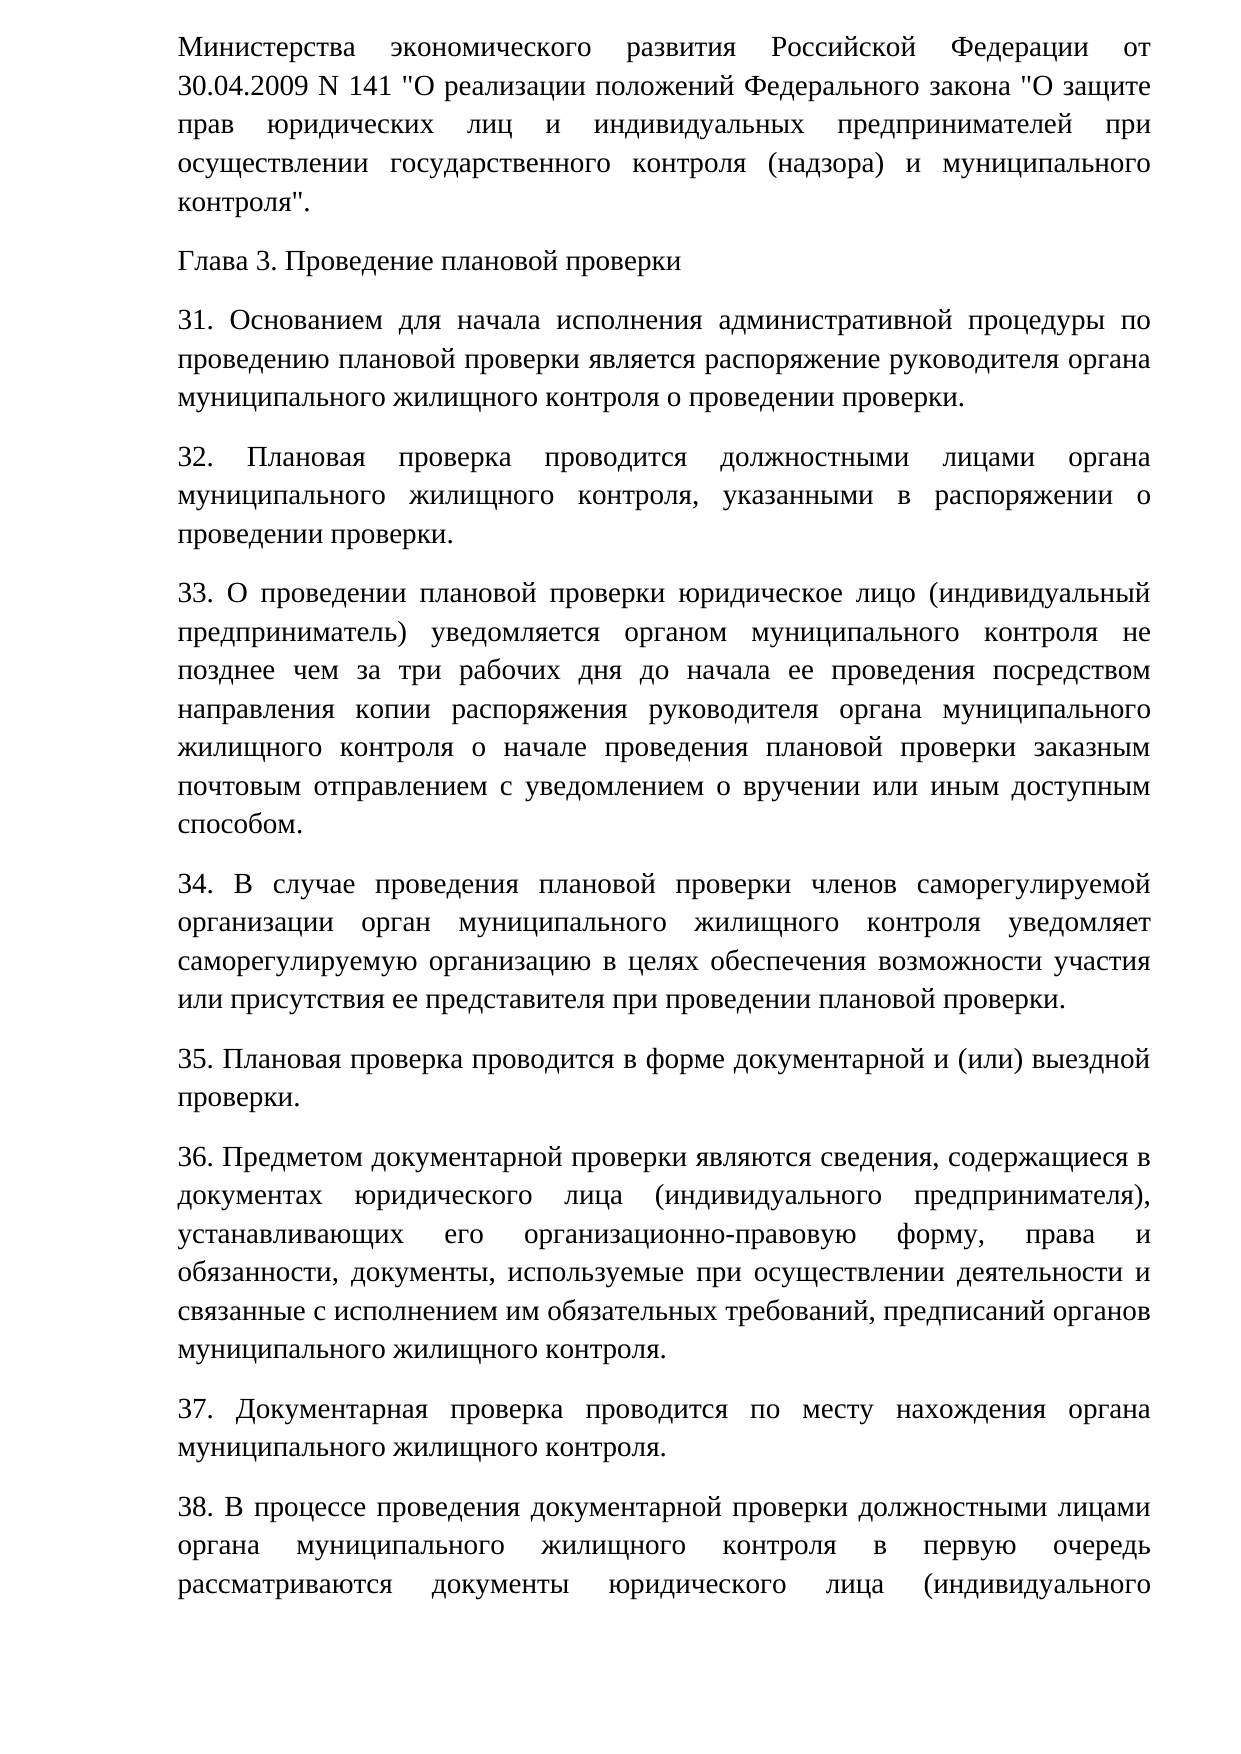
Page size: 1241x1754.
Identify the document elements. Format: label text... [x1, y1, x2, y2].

text Глава 3. Проведение плановой проверки [177, 243, 1152, 277]
text 37. Документарная проверка проводится по месту нахождения органа муниципального жилищного контроля. [177, 1391, 1152, 1463]
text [177, 29, 1152, 217]
text 31. Основанием для начала исполнения административной процедуры по проведению плановой проверки является распоряжение руководителя органа муниципального жилищного контроля о проведении проверки. [177, 302, 1152, 413]
text 35. Плановая проверка проводится в форме документарной и (или) выездной проверки. [177, 1041, 1152, 1113]
text 33. О проведении плановой проверки юридическое лицо (индивидуальный предприниматель) уведомляется органом муниципального контроля не позднее чем за три рабочих дня до начала ее проведения посредством направления копии распоряжения руководителя органа муниципального жилищного контроля о начале проведения плановой проверки заказным почтовым отправлением с уведомлением о вручении или иным доступным способом. [177, 575, 1152, 840]
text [177, 1489, 1152, 1599]
text 34. В случае проведения плановой проверки членов саморегулируемой организации орган муниципального жилищного контроля уведомляет саморегулируемую организацию в целях обеспечения возможности участия или присутствия ее представителя при проведении плановой проверки. [177, 866, 1152, 1015]
text 32. Плановая проверка проводится должностными лицами органа муниципального жилищного контроля, указанными в распоряжении о проведении проверки. [177, 439, 1152, 549]
text 36. Предметом документарной проверки являются сведения, содержащиеся в документах юридического лица (индивидуального предпринимателя), устанавливающих его организационно-правовую форму, права и обязанности, документы, используемые при осуществлении деятельности и связанные с исполнением им обязательных требований, предписаний органов муниципального жилищного контроля. [177, 1139, 1152, 1365]
